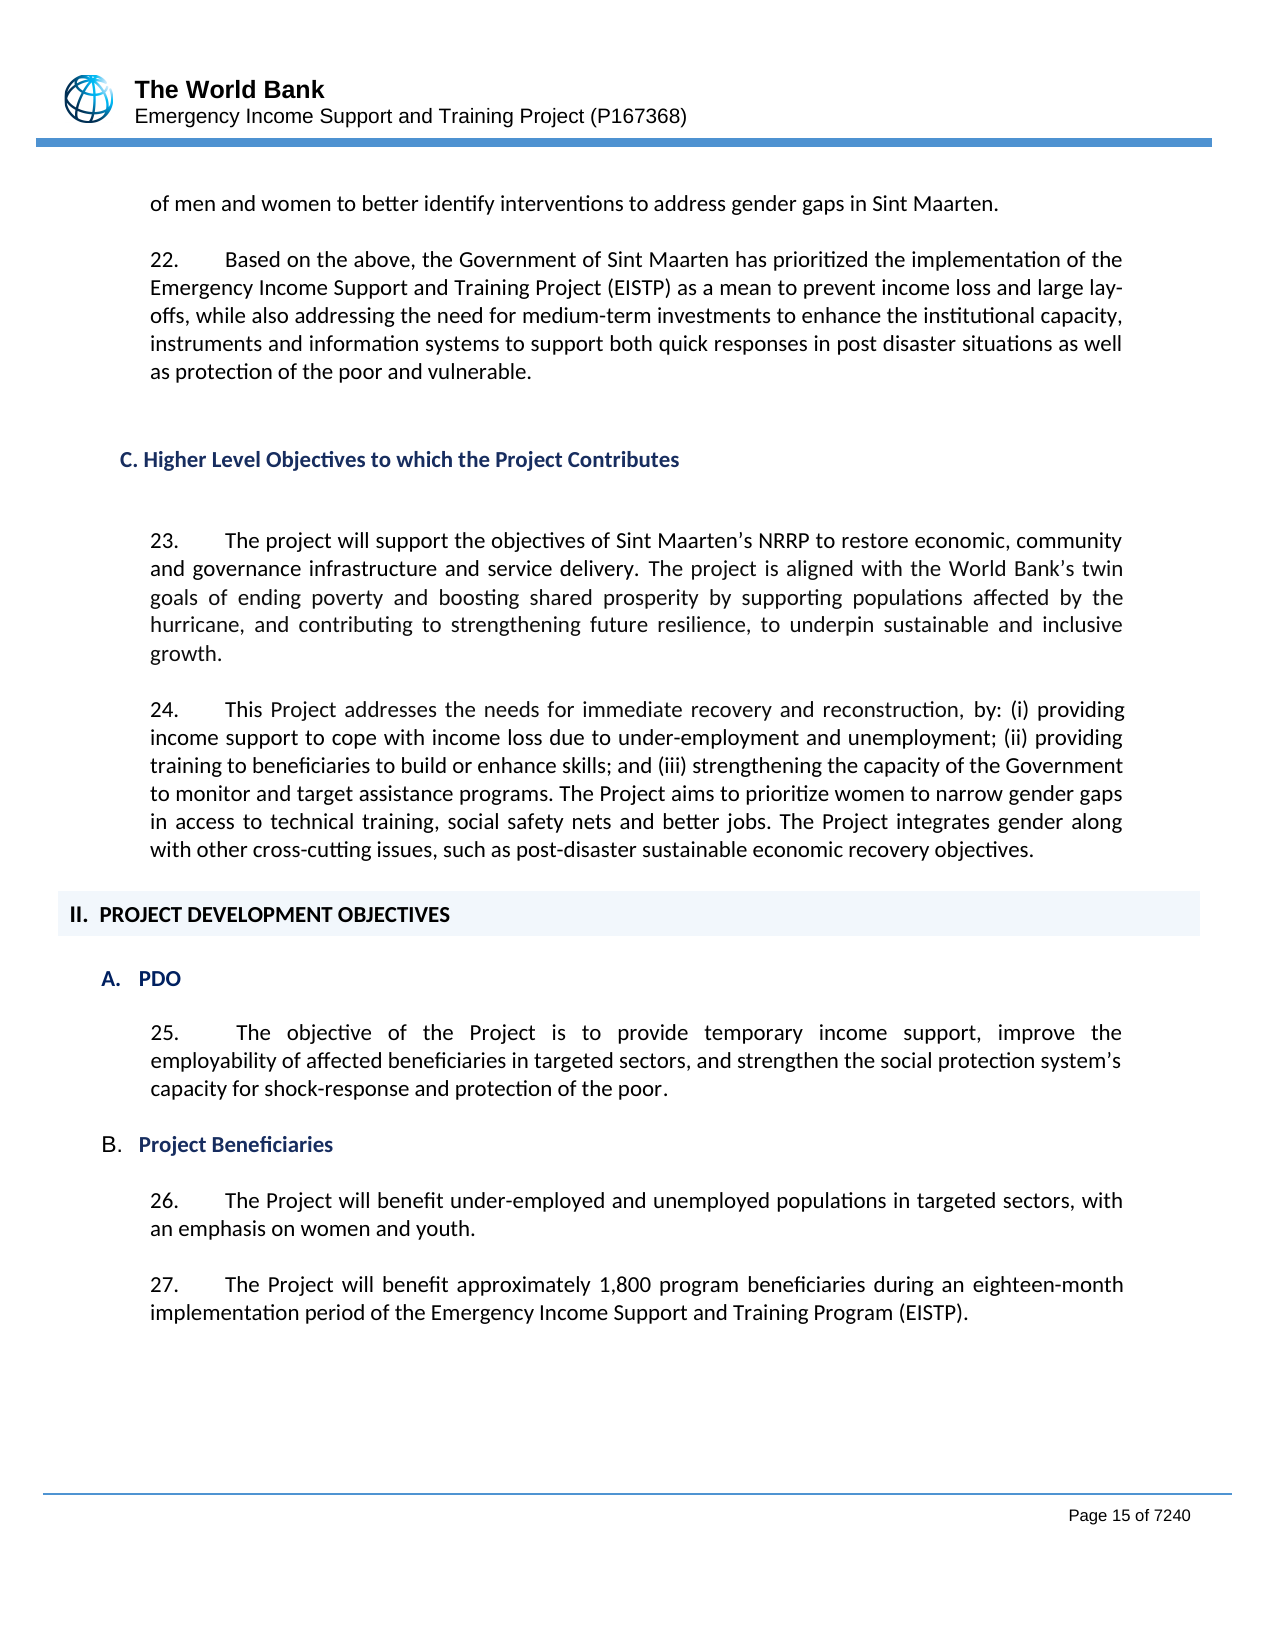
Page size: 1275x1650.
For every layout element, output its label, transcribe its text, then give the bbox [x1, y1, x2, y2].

picture [87, 85, 92, 93]
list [150, 189, 1125, 217]
picture [64, 75, 113, 123]
table_header PROJECT DEVELOPMENT OBJECTIVES [58, 891, 1200, 936]
list Based on the above, the Government of Sint Maarten has prioritized the implementation of the Emergency Income Support and Training Project (EISTP) as a mean to prevent income loss and large lay-offs, while also addressing the need for medium-term investments to enhance the institutional capacity, instruments and information systems to support both quick responses in post disaster situations as well as protection of the poor and vulnerable. [150, 245, 1125, 385]
list This Project addresses the needs for immediate recovery and reconstruction, by: (i) providing income support to cope with income loss due to under-employment and unemployment; (ii) providing training to beneficiaries to build or enhance skills; and (iii) strengthening the capacity of the Government to monitor and target assistance programs. The Project aims to prioritize women to narrow gender gaps in access to technical training, social safety nets and better jobs. The Project integrates gender along with other cross-cutting issues, such as post-disaster sustainable economic recovery objectives. [150, 695, 1125, 863]
subtitle C. Higher Level Objectives to which the Project Contributes [120, 446, 1125, 473]
picture [79, 83, 86, 89]
list The Project will benefit under-employed and unemployed populations in targeted sectors, with an emphasis on women and youth. [150, 1186, 1125, 1242]
table_header PDO [75, 964, 1134, 1018]
list The project will support the objectives of Sint Maarten’s NRRP to restore economic, community and governance infrastructure and service delivery. The project is aligned with the World Bank’s twin goals of ending poverty and boosting shared prosperity by supporting populations affected by the hurricane, and contributing to strengthening future resilience, to underpin sustainable and inclusive growth. [150, 527, 1125, 667]
list The Project will benefit approximately 1,800 program beneficiaries during an eighteen-month implementation period of the Emergency Income Support and Training Program (EISTP). [150, 1270, 1125, 1326]
picture [95, 75, 113, 111]
table_cell Project Beneficiaries [75, 1130, 1134, 1158]
table_cell The objective of the Project is to provide temporary income support, improve the employability of affected beneficiaries in targeted sectors, and strengthen the social protection system’s capacity for shock-response and protection of the poor. [75, 1018, 1134, 1130]
